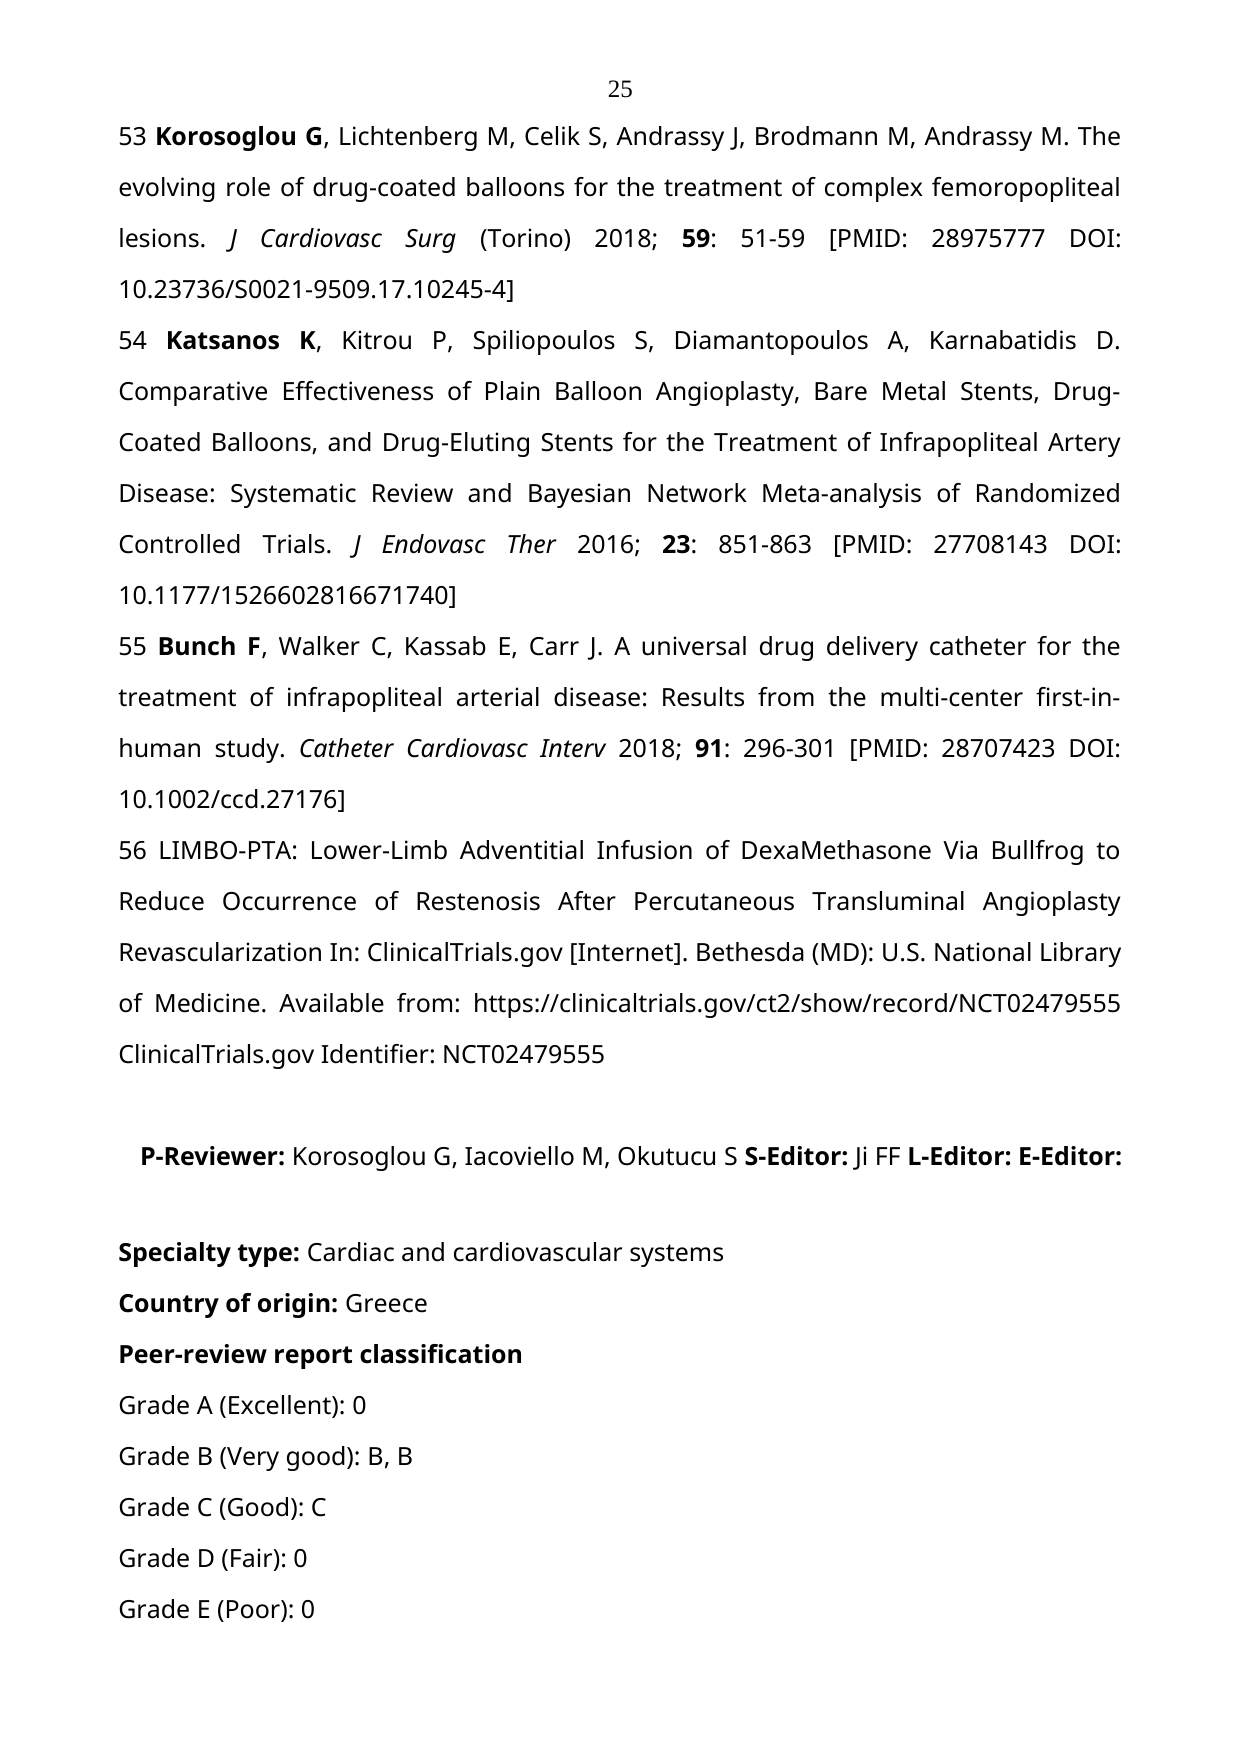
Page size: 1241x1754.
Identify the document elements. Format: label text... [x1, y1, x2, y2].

text Grade A (Excellent): 0 [118, 1388, 1122, 1422]
text Grade D (Fair): 0 [118, 1541, 1122, 1575]
text Grade C (Good): C [118, 1490, 1122, 1524]
text 54 Katsanos K, Kitrou P, Spiliopoulos S, Diamantopoulos A, Karnabatidis D. Comparative Effectiveness of Plain Balloon Angioplasty, Bare Metal Stents, Drug-Coated Balloons, and Drug-Eluting Stents for the Treatment of Infrapopliteal Artery Disease: Systematic Review and Bayesian Network Meta-analysis of Randomized Controlled Trials. J Endovasc Ther 2016; 23: 851-863 [PMID: 27708143 DOI: 10.1177/1526602816671740] [118, 322, 1122, 612]
text 53 Korosoglou G, Lichtenberg M, Celik S, Andrassy J, Brodmann M, Andrassy M. The evolving role of drug-coated balloons for the treatment of complex femoropopliteal lesions. J Cardiovasc Surg (Torino) 2018; 59: 51-59 [PMID: 28975777 DOI: 10.23736/S0021-9509.17.10245-4] [118, 118, 1122, 305]
text P-Reviewer: Korosoglou G, Iacoviello M, Okutucu S S-Editor: Ji FF L-Editor: E-Editor: [118, 1139, 1122, 1173]
text Grade B (Very good): B, B [118, 1439, 1122, 1473]
text 56 LIMBO-PTA: Lower-Limb Adventitial Infusion of DexaMethasone Via Bullfrog to Reduce Occurrence of Restenosis After Percutaneous Transluminal Angioplasty Revascularization In: ClinicalTrials.gov [Internet]. Bethesda (MD): U.S. National Library of Medicine. Available from: https://clinicaltrials.gov/ct2/show/record/NCT02479555 ClinicalTrials.gov Identifier: NCT02479555 [118, 833, 1122, 1071]
text Peer-review report classification [118, 1337, 1122, 1371]
text Country of origin: Greece [118, 1286, 1122, 1320]
text 55 Bunch F, Walker C, Kassab E, Carr J. A universal drug delivery catheter for the treatment of infrapopliteal arterial disease: Results from the multi-center first-in-human study. Catheter Cardiovasc Interv 2018; 91: 296-301 [PMID: 28707423 DOI: 10.1002/ccd.27176] [118, 628, 1122, 816]
text Grade E (Poor): 0 [118, 1592, 1122, 1626]
text Specialty type: Cardiac and cardiovascular systems [118, 1235, 1122, 1269]
